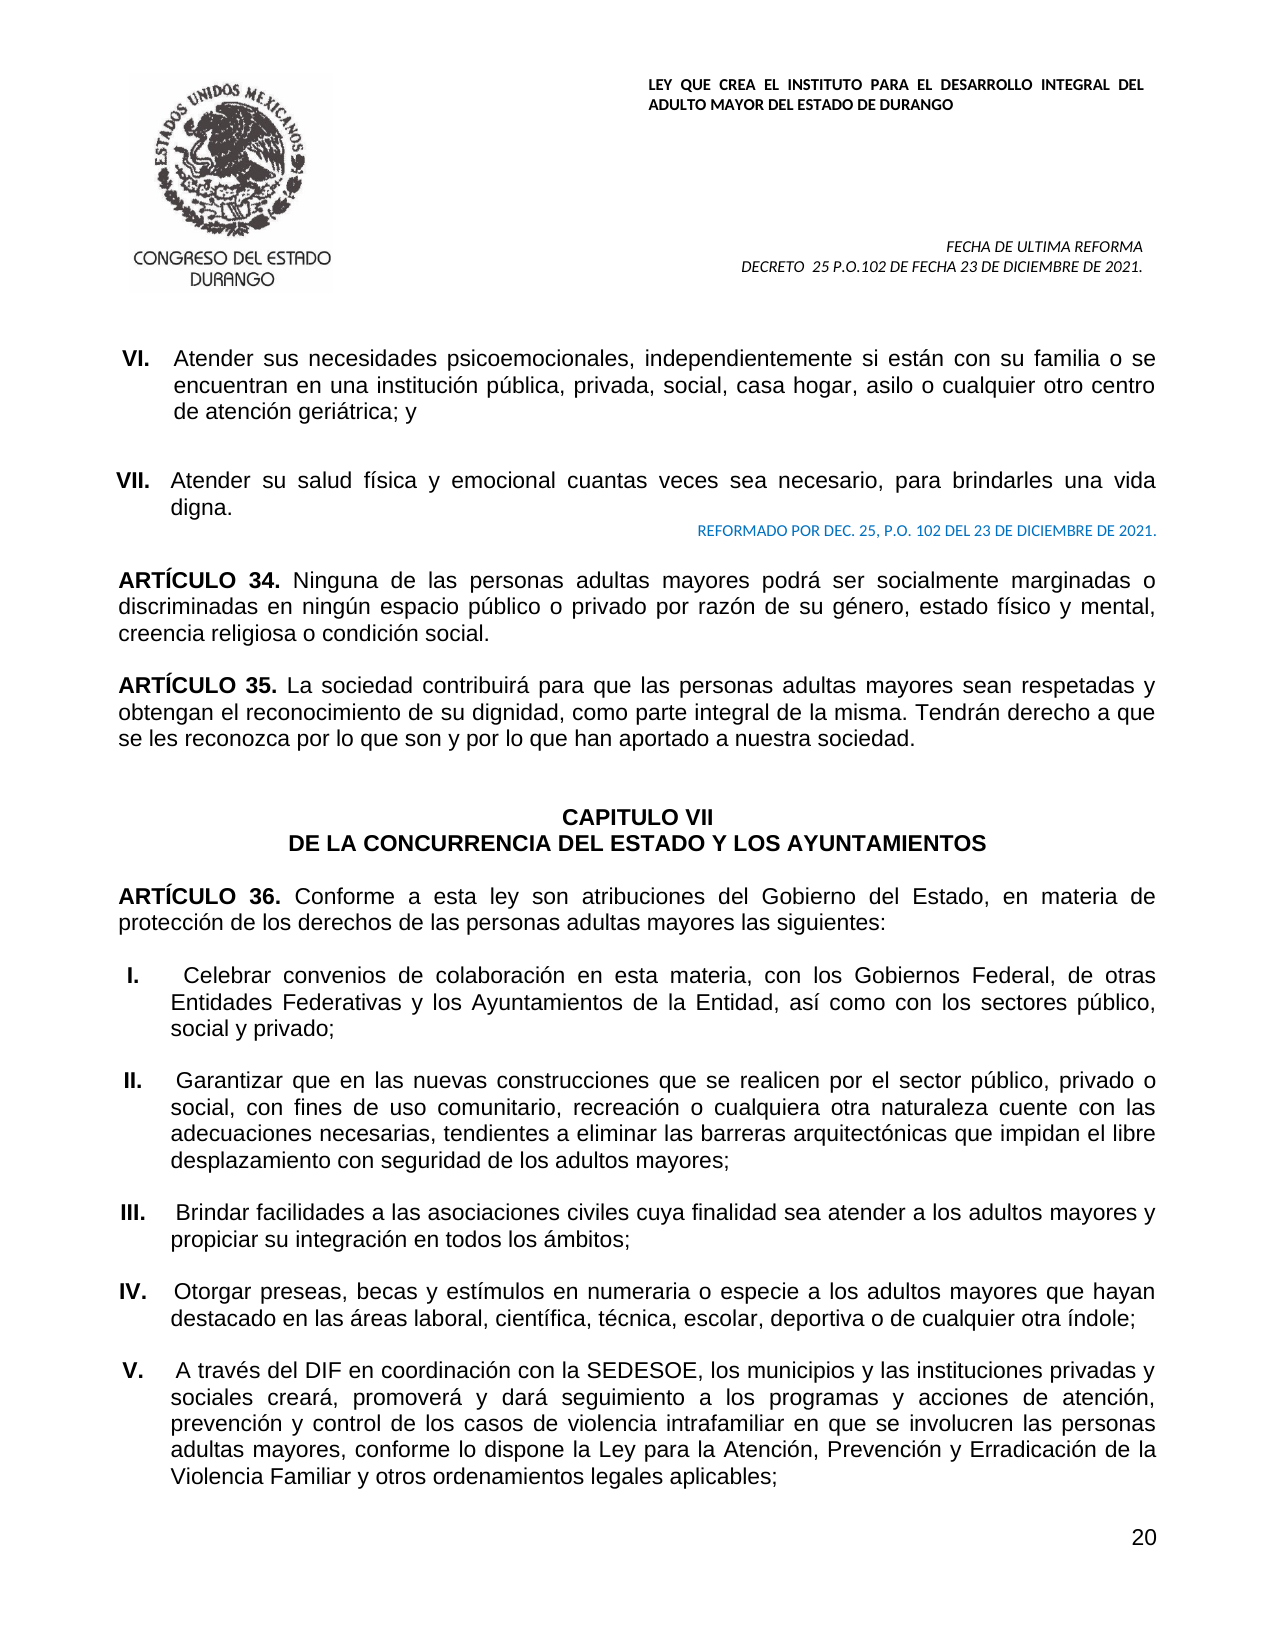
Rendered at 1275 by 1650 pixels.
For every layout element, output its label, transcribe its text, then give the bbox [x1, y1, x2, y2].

text ARTÍCULO 35. La sociedad contribuirá para que las personas adultas mayores sean respetadas y obtengan el reconocimiento de su dignidad, como parte integral de la misma. Tendrán derecho a que se les reconozca por lo que son y por lo que han aportado a nuestra sociedad. [118, 672, 1157, 751]
text ARTÍCULO 36. Conforme a esta ley son atribuciones del Gobierno del Estado, en materia de protección de los derechos de las personas adultas mayores las siguientes: [118, 883, 1157, 936]
list Otorgar preseas, becas y estímulos en numeraria o especie a los adultos mayores que hayan destacado en las áreas laboral, científica, técnica, escolar, deportiva o de cualquier otra índole; [133, 1278, 1157, 1331]
list Brindar facilidades a las asociaciones civiles cuya finalidad sea atender a los adultos mayores y propiciar su integración en todos los ámbitos; [133, 1199, 1157, 1252]
picture [129, 73, 333, 293]
text REFORMADO POR DEC. 25, P.O. 102 DEL 23 DE DICIEMBRE DE 2021. [118, 520, 1157, 540]
list Atender su salud física y emocional cuantas veces sea necesario, para brindarles una vida digna. [133, 467, 1157, 520]
list Celebrar convenios de colaboración en esta materia, con los Gobiernos Federal, de otras Entidades Federativas y los Ayuntamientos de la Entidad, así como con los sectores público, social y privado; [133, 962, 1157, 1041]
list Garantizar que en las nuevas construcciones que se realicen por el sector público, privado o social, con fines de uso comunitario, recreación o cualquiera otra naturaleza cuente con las adecuaciones necesarias, tendientes a eliminar las barreras arquitectónicas que impidan el libre desplazamiento con seguridad de los adultos mayores; [133, 1067, 1157, 1173]
text CAPITULO VII [118, 804, 1157, 830]
list Atender sus necesidades psicoemocionales, independientemente si están con su familia o se encuentran en una institución pública, privada, social, casa hogar, asilo o cualquier otro centro de atención geriátrica; y [136, 345, 1157, 424]
list A través del DIF en coordinación con la SEDESOE, los municipios y las instituciones privadas y sociales creará, promoverá y dará seguimiento a los programas y acciones de atención, prevención y control de los casos de violencia intrafamiliar en que se involucren las personas adultas mayores, conforme lo dispone la Ley para la Atención, Prevención y Erradicación de la Violencia Familiar y otros ordenamientos legales aplicables; [133, 1357, 1157, 1489]
text DE LA CONCURRENCIA DEL ESTADO Y LOS AYUNTAMIENTOS [118, 830, 1157, 857]
text ARTÍCULO 34. Ninguna de las personas adultas mayores podrá ser socialmente marginadas o discriminadas en ningún espacio público o privado por razón de su género, estado físico y mental, creencia religiosa o condición social. [118, 567, 1157, 646]
